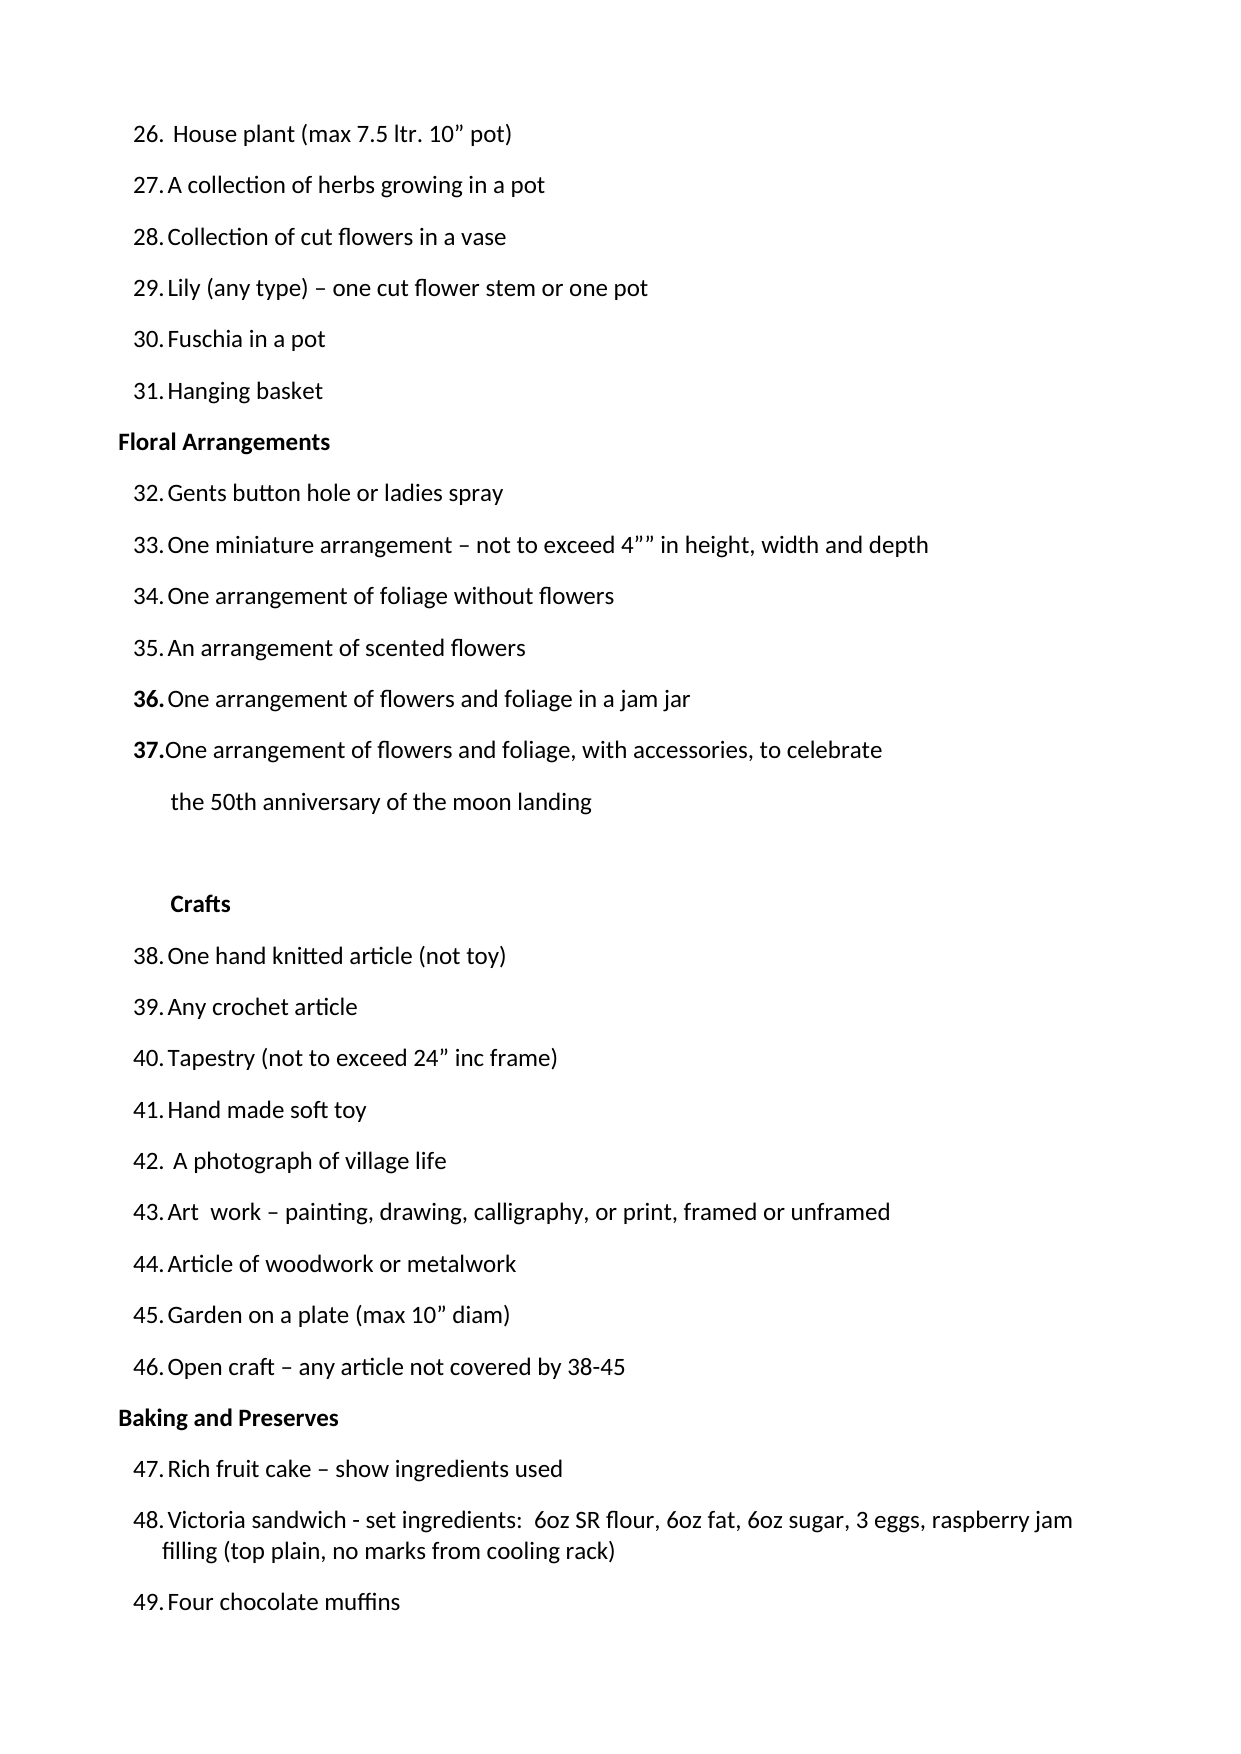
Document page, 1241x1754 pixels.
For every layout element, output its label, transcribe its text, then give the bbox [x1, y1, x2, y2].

list One arrangement of flowers and foliage in a jam jar [133, 683, 1122, 713]
list House plant (max 7.5 ltr. 10” pot) [133, 118, 1122, 149]
list Victoria sandwich - set ingredients: 6oz SR flour, 6oz fat, 6oz sugar, 3 eggs, raspberry jam filling (top plain, no marks from cooling rack) [133, 1505, 1122, 1566]
list One arrangement of flowers and foliage, with accessories, to celebrate [133, 734, 1122, 765]
list One arrangement of foliage without flowers [133, 580, 1122, 611]
list A collection of herbs growing in a pot [133, 169, 1122, 200]
list Fuschia in a pot [133, 323, 1122, 354]
list One hand knitted article (not toy) [133, 940, 1122, 970]
list Art work – painting, drawing, calligraphy, or print, framed or unframed [133, 1197, 1122, 1227]
list Collection of cut flowers in a vase [133, 221, 1122, 251]
list Crafts [170, 888, 1122, 919]
list the 50th anniversary of the moon landing [170, 786, 1122, 816]
list Hanging basket [133, 375, 1122, 405]
text Baking and Preserves [118, 1402, 1122, 1432]
list Article of woodwork or metalwork [133, 1248, 1122, 1278]
list Lily (any type) – one cut flower stem or one pot [133, 272, 1122, 303]
list Four chocolate muffins [133, 1587, 1122, 1617]
list A photograph of village life [133, 1145, 1122, 1176]
list Gents button hole or ladies spray [133, 478, 1122, 508]
text Floral Arrangements [118, 426, 1122, 457]
list Garden on a plate (max 10” diam) [133, 1299, 1122, 1330]
list Open craft – any article not covered by 38-45 [133, 1351, 1122, 1381]
list Tapestry (not to exceed 24” inc frame) [133, 1042, 1122, 1073]
list Any crochet article [133, 991, 1122, 1022]
list Rich fruit cake – show ingredients used [133, 1453, 1122, 1484]
list One miniature arrangement – not to exceed 4”” in height, width and depth [133, 529, 1122, 559]
list Hand made soft toy [133, 1094, 1122, 1124]
list An arrangement of scented flowers [133, 632, 1122, 662]
